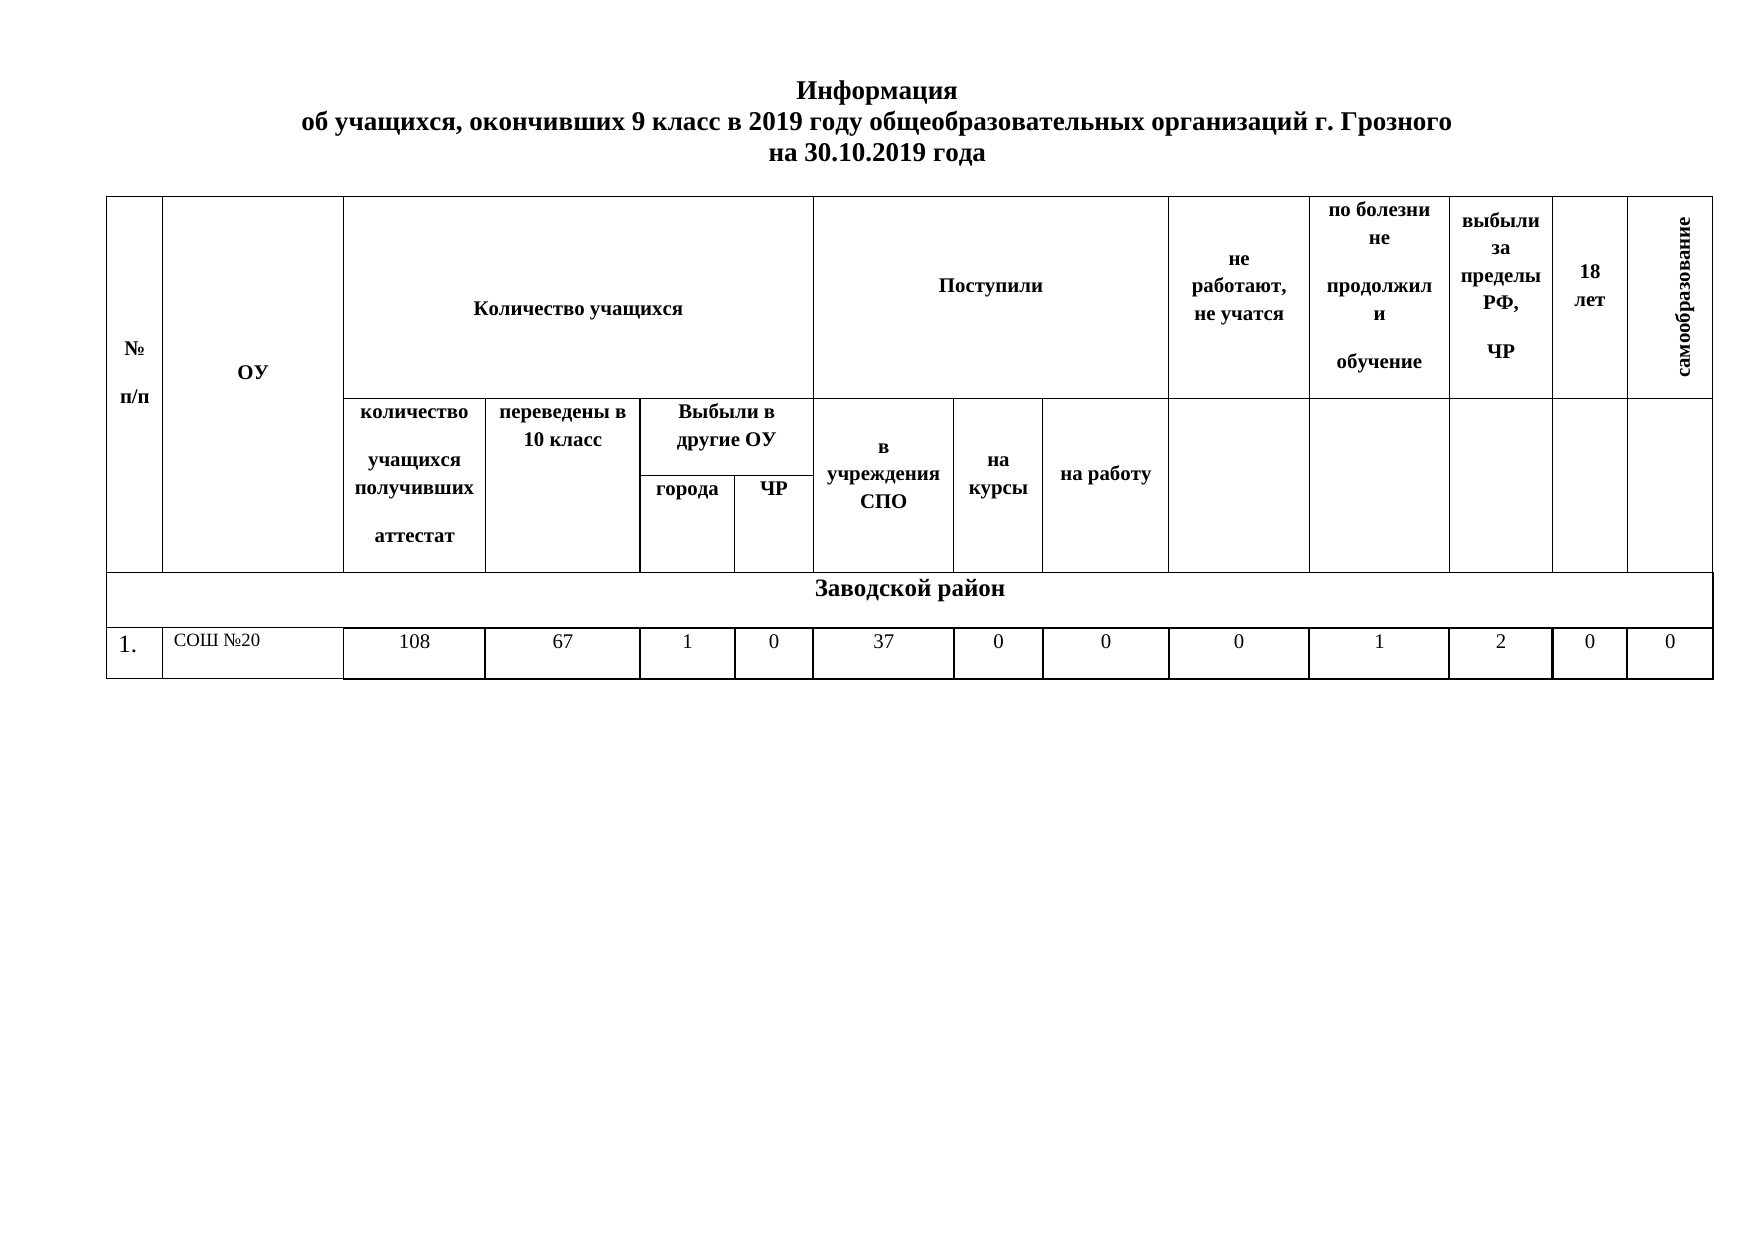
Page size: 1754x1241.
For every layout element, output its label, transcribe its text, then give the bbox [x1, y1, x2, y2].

table_header выбыли за пределы РФ, ЧР [1450, 197, 1552, 398]
table_cell [1169, 399, 1309, 572]
table_cell 0 [736, 629, 812, 677]
table_cell на работу [1043, 399, 1168, 572]
table_cell 1 [641, 629, 734, 677]
table_cell [1450, 399, 1552, 572]
table_cell на курсы [954, 399, 1042, 572]
table_cell 0 [1044, 629, 1168, 677]
table_cell ЧР [735, 476, 813, 572]
table_header самообразование [1628, 197, 1712, 398]
table_cell [107, 628, 162, 677]
table_cell 67 [486, 629, 639, 677]
table_cell СОШ №20 [163, 628, 343, 677]
table_cell переведены в 10 класс [486, 399, 639, 572]
table_cell Заводской район [107, 573, 1712, 627]
table_header № п/п [107, 197, 162, 572]
table_cell 1 [1310, 629, 1448, 677]
table_cell [1628, 399, 1712, 572]
table_cell 0 [1554, 629, 1626, 677]
table_header Поступили [814, 197, 1168, 398]
text Информация [118, 74, 1636, 105]
table_cell 0 [1628, 629, 1712, 677]
table_cell 37 [814, 629, 953, 677]
table_cell 108 [344, 629, 484, 677]
table_cell в учреждения СПО [814, 399, 953, 572]
table_cell 2 [1450, 629, 1551, 677]
table_cell [1310, 399, 1449, 572]
table_header Количество учащихся [344, 197, 813, 398]
table_cell количество учащихся получивших аттестат [344, 399, 485, 572]
table_header 18 лет [1553, 197, 1627, 398]
table_header не работают, не учатся [1169, 197, 1309, 398]
table_cell Выбыли в другие ОУ [641, 399, 813, 475]
text об учащихся, окончивших 9 класс в 2019 году общеобразовательных организаций г. Грозного [118, 105, 1636, 136]
table_header по болезни не продолжили обучение [1310, 197, 1449, 398]
table_cell 0 [955, 629, 1042, 677]
table_cell города [641, 476, 734, 572]
table_cell [1553, 399, 1627, 572]
text на 30.10.2019 года [118, 136, 1636, 167]
table_cell 0 [1170, 629, 1308, 677]
table_header ОУ [163, 197, 343, 572]
